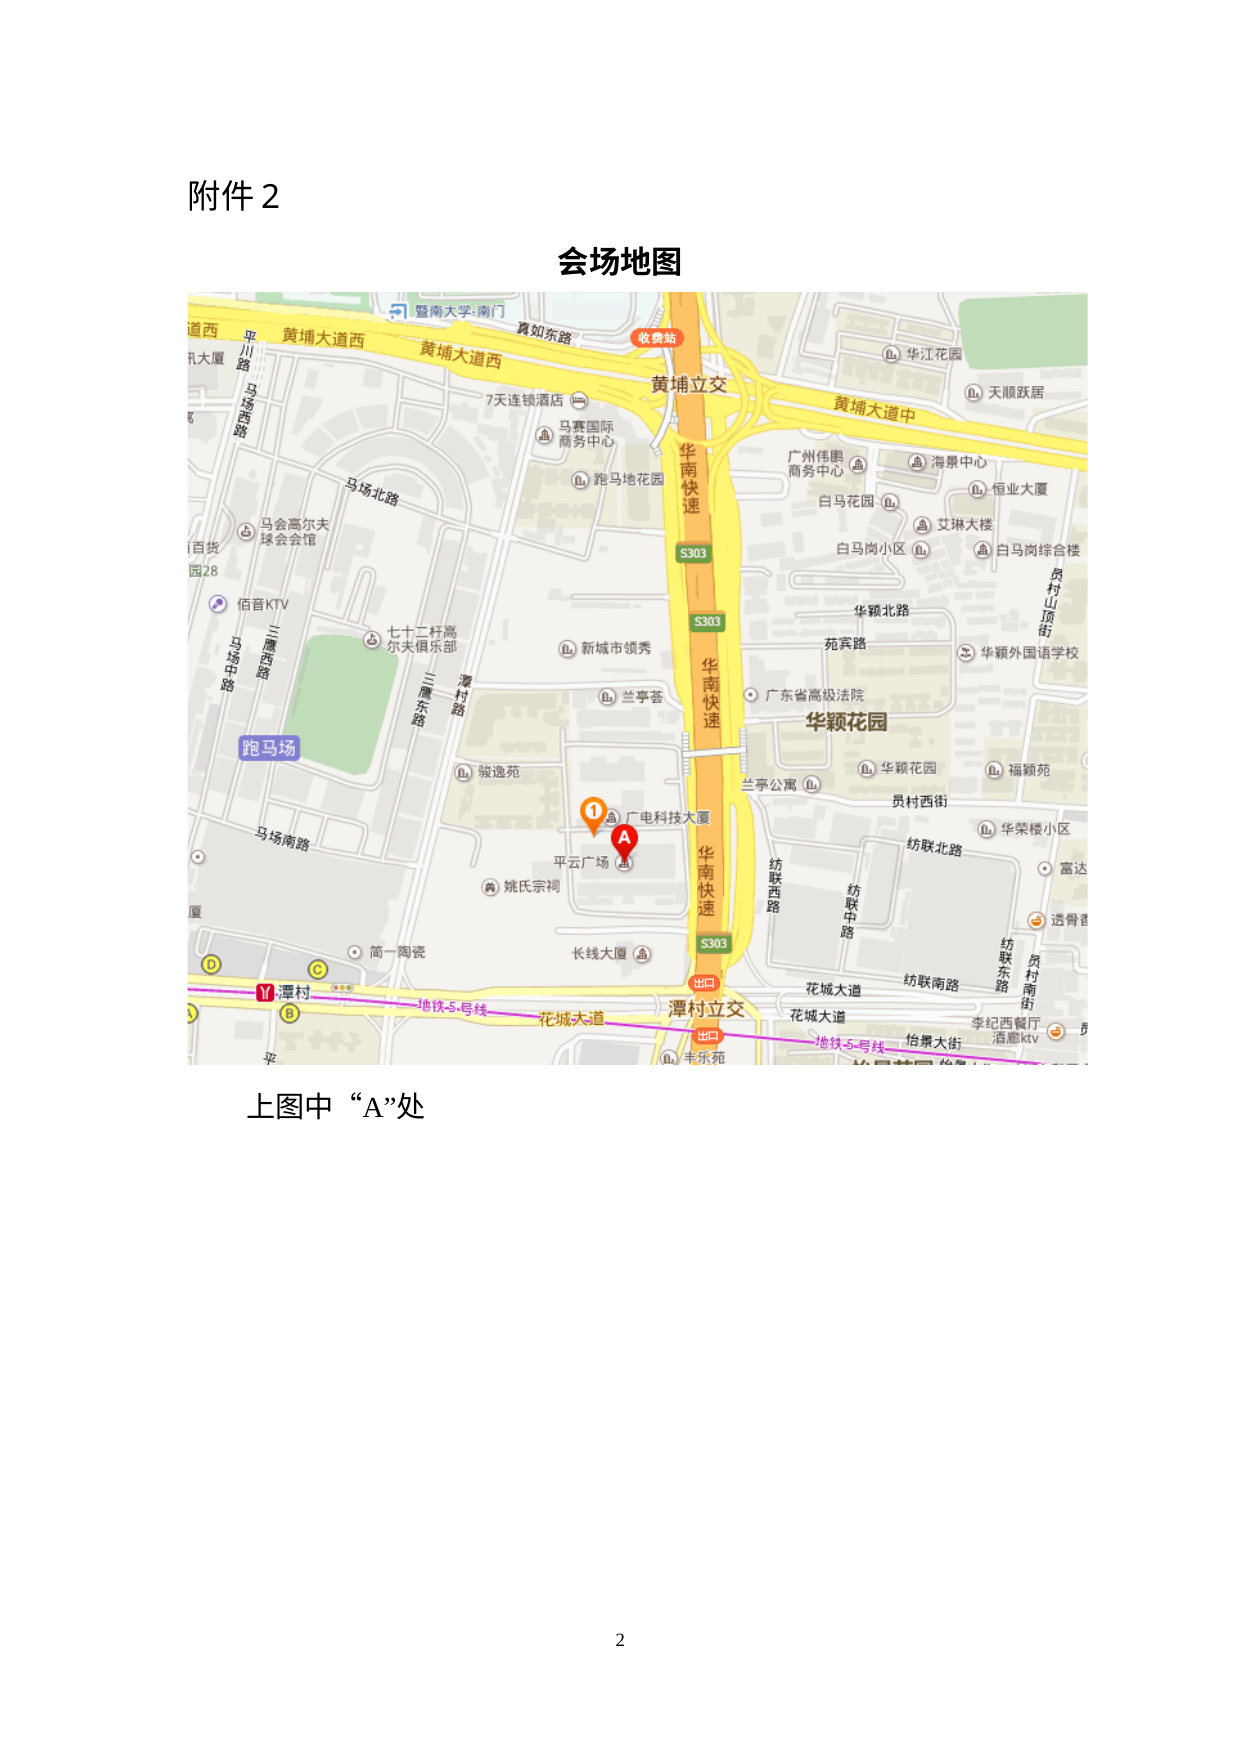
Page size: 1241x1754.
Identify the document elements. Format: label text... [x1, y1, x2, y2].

text 会场地图 [187, 227, 1053, 292]
picture [187, 292, 1088, 1065]
text 附件2 [187, 162, 1053, 227]
text 上图中“A”处 [187, 1072, 1053, 1137]
